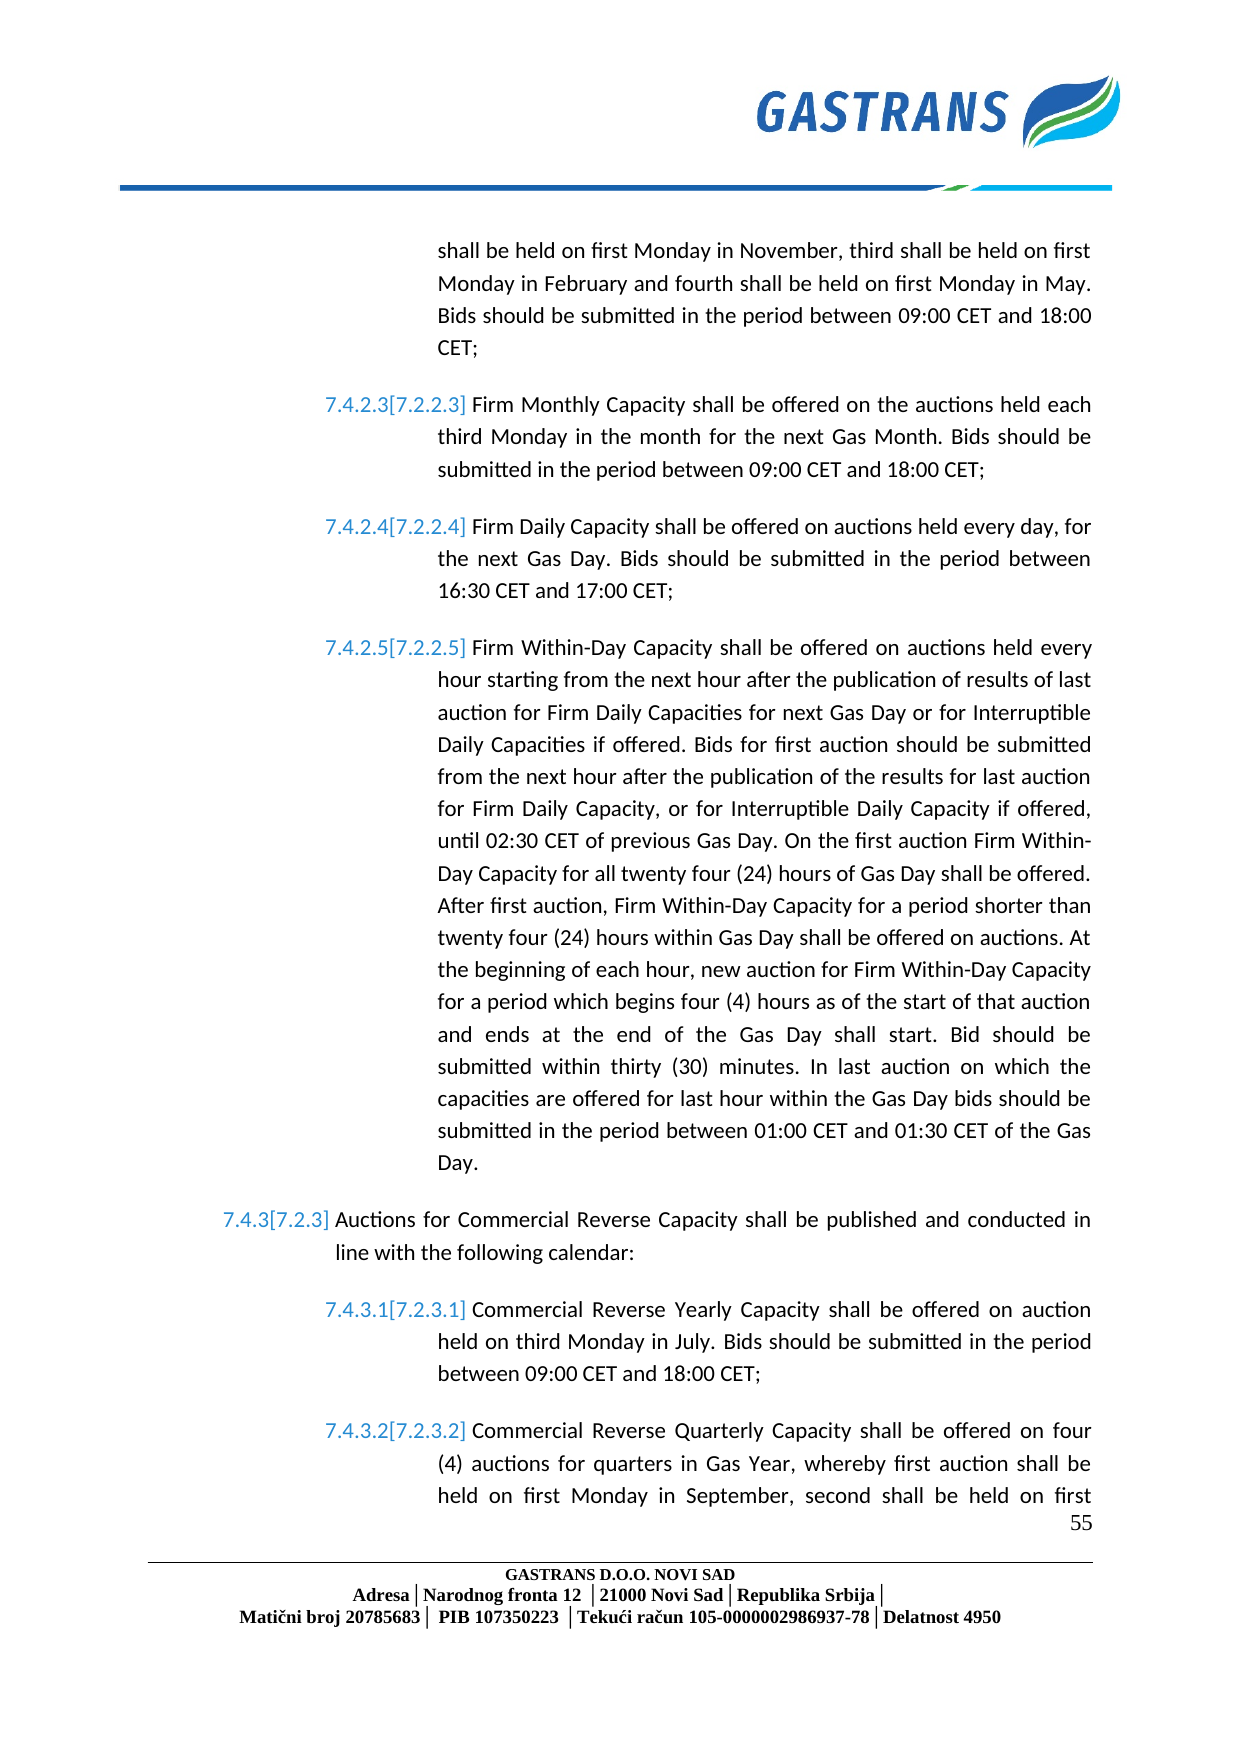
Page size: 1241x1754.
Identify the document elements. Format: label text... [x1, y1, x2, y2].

picture [20, 0, 1208, 258]
subtitle Commercial Reverse Yearly Capacity shall be offered on auction held on third Monday in July. Bids should be submitted in the period between 09:00 CET and 18:00 CET; [325, 1295, 1093, 1387]
subtitle Auctions for Commercial Reverse Capacity shall be published and conducted in line with the following calendar: [223, 1206, 1093, 1266]
subtitle Firm Within-Day Capacity shall be offered on auctions held every hour starting from the next hour after the publication of results of last auction for Firm Daily Capacities for next Gas Day or for Interruptible Daily Capacities if offered. Bids for first auction should be submitted from the next hour after the publication of the results for last auction for Firm Daily Capacity, or for Interruptible Daily Capacity if offered, until 02:30 CET of previous Gas Day. On the first auction Firm Within-Day Capacity for all twenty four (24) hours of Gas Day shall be offered. After first auction, Firm Within-Day Capacity for a period shorter than twenty four (24) hours within Gas Day shall be offered on auctions. At the beginning of each hour, new auction for Firm Within-Day Capacity for a period which begins four (4) hours as of the start of that auction and ends at the end of the Gas Day shall start. Bid should be submitted within thirty (30) minutes. In last auction on which the capacities are offered for last hour within the Gas Day bids should be submitted in the period between 01:00 CET and 01:30 CET of the Gas Day. [325, 633, 1093, 1176]
subtitle Firm Monthly Capacity shall be offered on the auctions held each third Monday in the month for the next Gas Month. Bids should be submitted in the period between 09:00 CET and 18:00 CET; [325, 390, 1093, 483]
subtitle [325, 1417, 1093, 1509]
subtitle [325, 218, 1093, 361]
subtitle Firm Daily Capacity shall be offered on auctions held every day, for the next Gas Day. Bids should be submitted in the period between 16:30 CET and 17:00 CET; [325, 512, 1093, 604]
